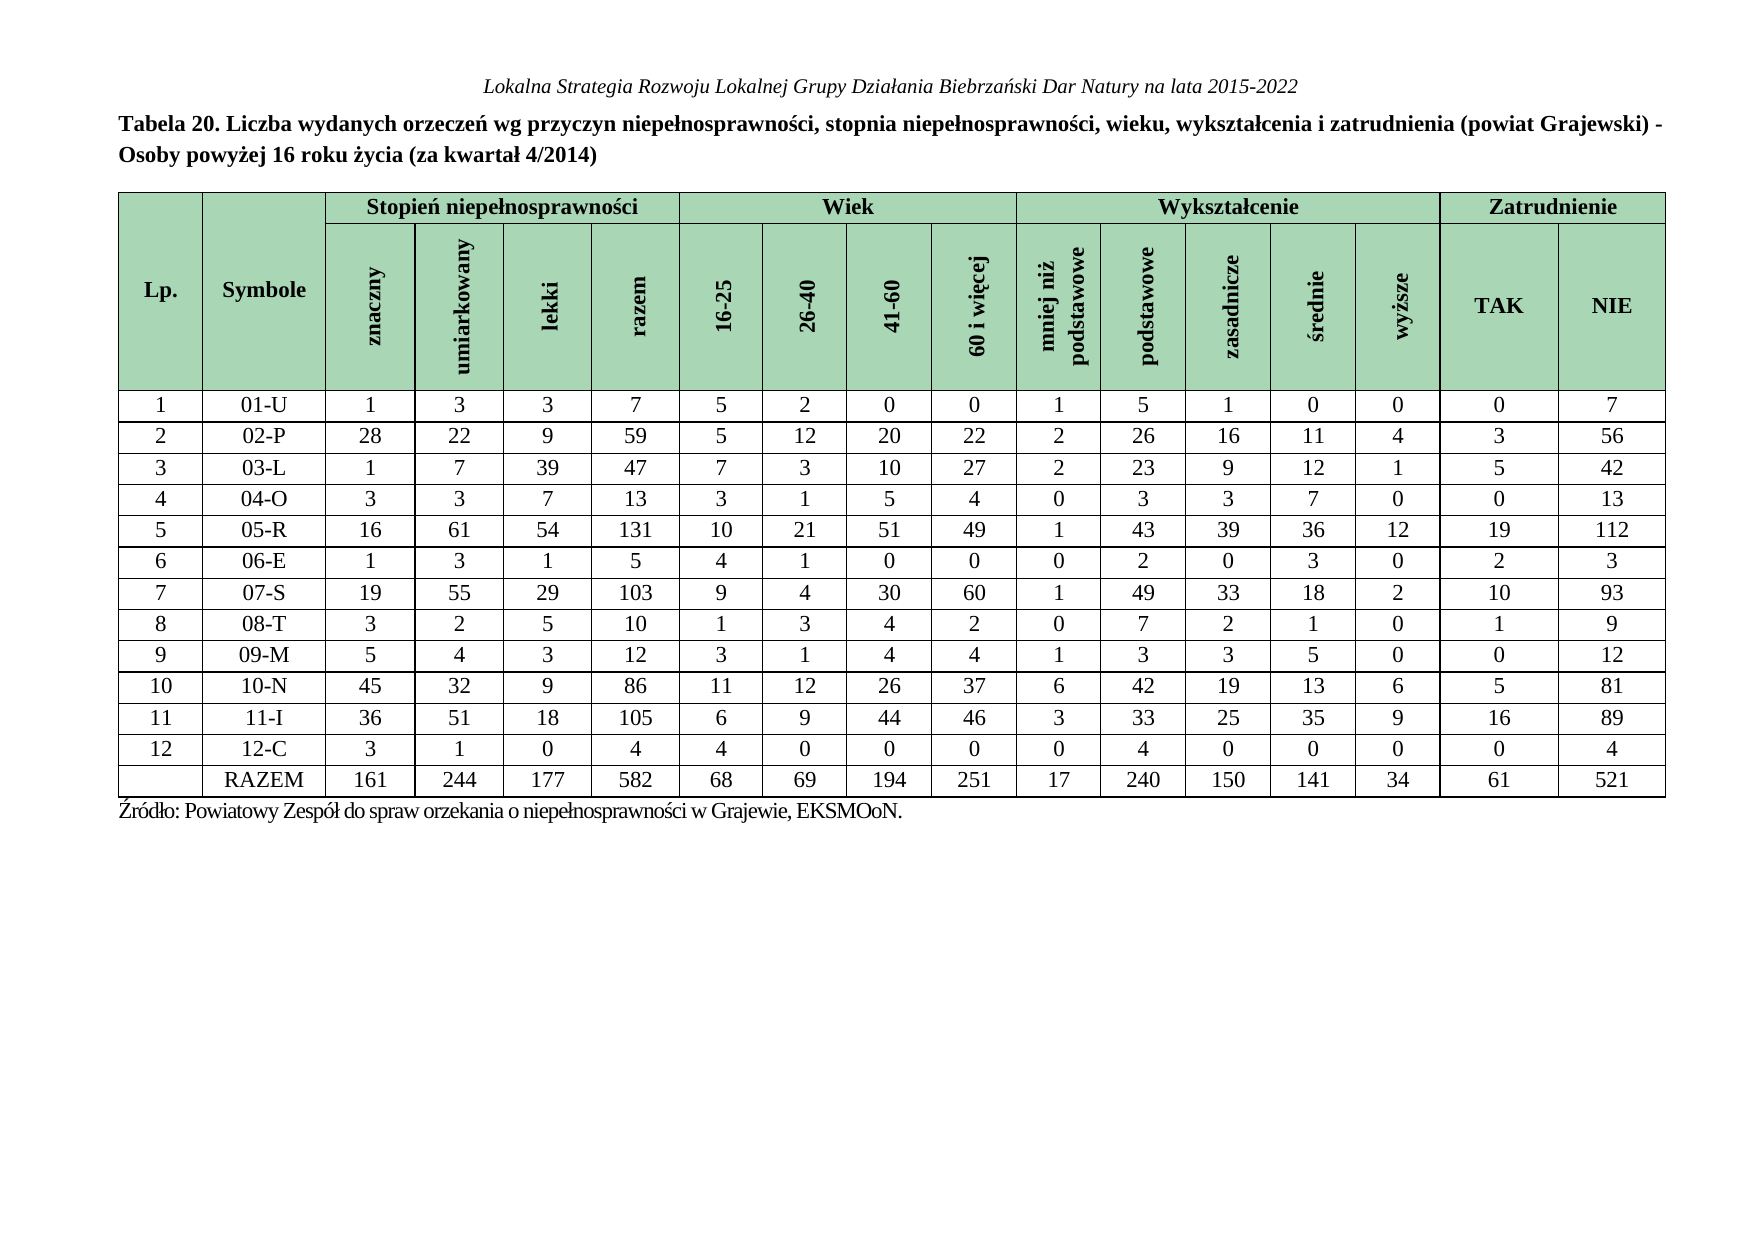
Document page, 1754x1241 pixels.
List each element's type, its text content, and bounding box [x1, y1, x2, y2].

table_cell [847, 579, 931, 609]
table_cell 10 [680, 516, 762, 546]
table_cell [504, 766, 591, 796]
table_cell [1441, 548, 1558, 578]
table_cell 7 [1271, 485, 1355, 515]
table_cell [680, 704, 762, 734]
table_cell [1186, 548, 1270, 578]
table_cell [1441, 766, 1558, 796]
table_cell umiarkowany [416, 224, 503, 390]
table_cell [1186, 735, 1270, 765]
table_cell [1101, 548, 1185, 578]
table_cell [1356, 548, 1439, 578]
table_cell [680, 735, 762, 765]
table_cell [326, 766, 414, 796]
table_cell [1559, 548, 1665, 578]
table_cell 3 [680, 485, 762, 515]
table_cell 9 [504, 423, 591, 453]
table_cell 04-O [203, 485, 325, 515]
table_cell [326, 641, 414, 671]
table_cell 13 [592, 485, 679, 515]
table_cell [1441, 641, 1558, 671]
table_cell 16 [326, 516, 414, 546]
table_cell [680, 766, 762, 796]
table_cell 0 [1356, 391, 1439, 421]
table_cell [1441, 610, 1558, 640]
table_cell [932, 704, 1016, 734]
table_cell 3 [1101, 485, 1185, 515]
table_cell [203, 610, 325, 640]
table_cell 7 [680, 454, 762, 484]
table_cell 01-U [203, 391, 325, 421]
table_cell 1 [763, 485, 846, 515]
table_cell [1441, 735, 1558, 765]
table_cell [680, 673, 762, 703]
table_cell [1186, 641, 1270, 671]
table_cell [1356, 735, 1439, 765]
table_cell 4 [1356, 423, 1439, 453]
table_cell mniej niż podstawowe [1017, 224, 1100, 390]
table_cell 22 [932, 423, 1016, 453]
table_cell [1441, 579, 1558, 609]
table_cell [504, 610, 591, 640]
table_cell 06-E [203, 548, 325, 578]
table_cell 28 [326, 423, 414, 453]
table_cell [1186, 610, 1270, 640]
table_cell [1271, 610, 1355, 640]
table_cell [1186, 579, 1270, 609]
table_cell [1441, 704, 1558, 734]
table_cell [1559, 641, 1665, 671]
table_cell 19 [1441, 516, 1558, 546]
table_cell 12 [763, 423, 846, 453]
table_cell 1 [1017, 391, 1100, 421]
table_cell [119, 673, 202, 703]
table_cell 23 [1101, 454, 1185, 484]
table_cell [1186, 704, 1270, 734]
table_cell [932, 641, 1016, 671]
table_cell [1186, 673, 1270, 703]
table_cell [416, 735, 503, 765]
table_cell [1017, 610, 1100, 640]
table_cell 4 [680, 548, 762, 578]
table_cell 12 [1271, 454, 1355, 484]
table_cell 3 [416, 391, 503, 421]
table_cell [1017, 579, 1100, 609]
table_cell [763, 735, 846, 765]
table_cell 0 [847, 391, 931, 421]
table_cell 0 [1356, 485, 1439, 515]
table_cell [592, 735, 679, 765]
table_cell 7 [416, 454, 503, 484]
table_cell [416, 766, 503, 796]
table_cell 05-R [203, 516, 325, 546]
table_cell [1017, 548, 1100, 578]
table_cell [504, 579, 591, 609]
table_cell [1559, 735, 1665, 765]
table_cell 1 [326, 548, 414, 578]
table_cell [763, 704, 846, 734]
table_cell 7 [504, 485, 591, 515]
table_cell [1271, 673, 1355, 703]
table_cell 2 [1017, 454, 1100, 484]
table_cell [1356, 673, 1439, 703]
table_cell 61 [416, 516, 503, 546]
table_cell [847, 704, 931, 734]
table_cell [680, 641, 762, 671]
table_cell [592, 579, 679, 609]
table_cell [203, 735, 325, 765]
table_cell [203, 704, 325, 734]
table_cell TAK [1441, 224, 1558, 390]
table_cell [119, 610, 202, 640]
table_cell 39 [504, 454, 591, 484]
table_cell 0 [1441, 391, 1558, 421]
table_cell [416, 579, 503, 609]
table_cell 11 [1271, 423, 1355, 453]
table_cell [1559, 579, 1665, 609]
table_cell 3 [416, 485, 503, 515]
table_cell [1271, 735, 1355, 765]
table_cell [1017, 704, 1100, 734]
table_cell 13 [1559, 485, 1665, 515]
table_cell 5 [680, 423, 762, 453]
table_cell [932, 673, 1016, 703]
table_header Stopień niepełnosprawności [326, 193, 679, 223]
table_cell 59 [592, 423, 679, 453]
table_cell 16 [1186, 423, 1270, 453]
table_cell NIE [1559, 224, 1665, 390]
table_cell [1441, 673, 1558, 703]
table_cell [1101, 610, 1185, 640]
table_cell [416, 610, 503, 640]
table_cell 12 [1356, 516, 1439, 546]
text Tabela 20. Liczba wydanych orzeczeń wg przyczyn niepełnosprawności, stopnia niepełnosprawności, wieku, wykształcenia i zatrudnienia (powiat Grajewski) - Osoby powyżej 16 roku życia (za kwartał 4/2014) [118, 110, 1665, 167]
table_cell 5 [680, 391, 762, 421]
table_cell 131 [592, 516, 679, 546]
table_cell 1 [763, 548, 846, 578]
table_cell 1 [1356, 454, 1439, 484]
table_cell średnie [1271, 224, 1355, 390]
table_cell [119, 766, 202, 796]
table_cell 3 [326, 485, 414, 515]
table_header Zatrudnienie [1441, 193, 1665, 223]
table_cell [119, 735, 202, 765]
table_cell 7 [1559, 391, 1665, 421]
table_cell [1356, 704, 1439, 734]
table_cell 26-40 [763, 224, 846, 390]
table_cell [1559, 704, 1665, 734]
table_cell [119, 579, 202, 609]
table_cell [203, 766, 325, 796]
table_cell 41-60 [847, 224, 931, 390]
table_cell 42 [1559, 454, 1665, 484]
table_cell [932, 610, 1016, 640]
table_cell 2 [1017, 423, 1100, 453]
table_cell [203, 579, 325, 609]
table_cell 4 [932, 485, 1016, 515]
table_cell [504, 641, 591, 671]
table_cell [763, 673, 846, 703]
table_cell 2 [763, 391, 846, 421]
table_cell 2 [119, 423, 202, 453]
table_cell 43 [1101, 516, 1185, 546]
table_cell 49 [932, 516, 1016, 546]
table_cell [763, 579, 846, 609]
table_cell 02-P [203, 423, 325, 453]
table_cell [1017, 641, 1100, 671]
table_header Lp. [119, 193, 202, 390]
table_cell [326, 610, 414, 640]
table_cell 0 [1441, 485, 1558, 515]
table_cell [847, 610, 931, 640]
table_cell podstawowe [1101, 224, 1185, 390]
table_cell 1 [326, 391, 414, 421]
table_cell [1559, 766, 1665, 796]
table_cell 39 [1186, 516, 1270, 546]
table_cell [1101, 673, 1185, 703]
table_cell 3 [416, 548, 503, 578]
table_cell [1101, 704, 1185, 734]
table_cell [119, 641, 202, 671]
table_cell 5 [1441, 454, 1558, 484]
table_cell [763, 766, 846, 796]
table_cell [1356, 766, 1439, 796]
table_cell 1 [1017, 516, 1100, 546]
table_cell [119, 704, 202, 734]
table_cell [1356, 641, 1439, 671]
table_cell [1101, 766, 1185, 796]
text Źródło: Powiatowy Zespół do spraw orzekania o niepełnosprawności w Grajewie, EKSMOoN. [118, 798, 1665, 824]
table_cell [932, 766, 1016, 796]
table_cell 3 [1186, 485, 1270, 515]
table_cell 1 [326, 454, 414, 484]
table_header Wykształcenie [1017, 193, 1439, 223]
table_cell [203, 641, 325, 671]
table_cell 0 [1271, 391, 1355, 421]
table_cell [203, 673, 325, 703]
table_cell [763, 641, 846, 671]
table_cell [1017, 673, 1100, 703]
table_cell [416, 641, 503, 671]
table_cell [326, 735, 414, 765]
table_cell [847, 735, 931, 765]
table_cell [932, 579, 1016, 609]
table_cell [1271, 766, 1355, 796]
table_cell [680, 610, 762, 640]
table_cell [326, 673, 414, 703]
table_cell 1 [1186, 391, 1270, 421]
table_cell 1 [504, 548, 591, 578]
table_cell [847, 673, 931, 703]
table_cell 5 [847, 485, 931, 515]
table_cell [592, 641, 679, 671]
table_cell 9 [1186, 454, 1270, 484]
table_cell 51 [847, 516, 931, 546]
table_cell 21 [763, 516, 846, 546]
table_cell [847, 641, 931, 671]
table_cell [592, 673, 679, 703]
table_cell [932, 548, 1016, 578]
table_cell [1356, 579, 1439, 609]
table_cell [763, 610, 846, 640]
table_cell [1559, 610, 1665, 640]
table_cell 5 [592, 548, 679, 578]
table_cell razem [592, 224, 679, 390]
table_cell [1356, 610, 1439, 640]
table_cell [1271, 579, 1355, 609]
table_cell 47 [592, 454, 679, 484]
table_cell 20 [847, 423, 931, 453]
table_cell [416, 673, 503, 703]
table_cell 3 [763, 454, 846, 484]
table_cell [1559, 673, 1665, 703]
table_header Wiek [680, 193, 1016, 223]
table_cell 22 [416, 423, 503, 453]
table_cell 7 [592, 391, 679, 421]
table_cell 0 [932, 391, 1016, 421]
table_cell 3 [119, 454, 202, 484]
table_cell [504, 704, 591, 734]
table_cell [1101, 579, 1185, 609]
table_cell 54 [504, 516, 591, 546]
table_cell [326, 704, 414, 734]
table_cell 27 [932, 454, 1016, 484]
table_cell 26 [1101, 423, 1185, 453]
table_cell 6 [119, 548, 202, 578]
table_cell 56 [1559, 423, 1665, 453]
table_cell zasadnicze [1186, 224, 1270, 390]
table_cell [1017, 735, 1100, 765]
table_cell 3 [1441, 423, 1558, 453]
table_cell 03-L [203, 454, 325, 484]
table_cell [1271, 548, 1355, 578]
table_cell 16-25 [680, 224, 762, 390]
table_cell wyższe [1356, 224, 1439, 390]
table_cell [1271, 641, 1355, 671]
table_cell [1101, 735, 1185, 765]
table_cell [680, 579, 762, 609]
table_cell 4 [119, 485, 202, 515]
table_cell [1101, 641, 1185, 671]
table_cell 112 [1559, 516, 1665, 546]
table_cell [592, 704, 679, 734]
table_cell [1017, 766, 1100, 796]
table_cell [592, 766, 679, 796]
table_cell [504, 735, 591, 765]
table_cell znaczny [326, 224, 414, 390]
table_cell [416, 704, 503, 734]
table_cell lekki [504, 224, 591, 390]
table_cell 10 [847, 454, 931, 484]
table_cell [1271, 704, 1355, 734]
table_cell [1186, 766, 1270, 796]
table_cell 1 [119, 391, 202, 421]
table_cell 0 [847, 548, 931, 578]
table_header Symbole [203, 193, 325, 390]
table_cell 5 [1101, 391, 1185, 421]
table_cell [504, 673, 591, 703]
table_cell 36 [1271, 516, 1355, 546]
table_cell 3 [504, 391, 591, 421]
table_cell 0 [1017, 485, 1100, 515]
table_cell 5 [119, 516, 202, 546]
table_cell 60 i więcej [932, 224, 1016, 390]
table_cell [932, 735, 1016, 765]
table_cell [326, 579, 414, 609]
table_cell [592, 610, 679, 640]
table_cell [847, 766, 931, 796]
